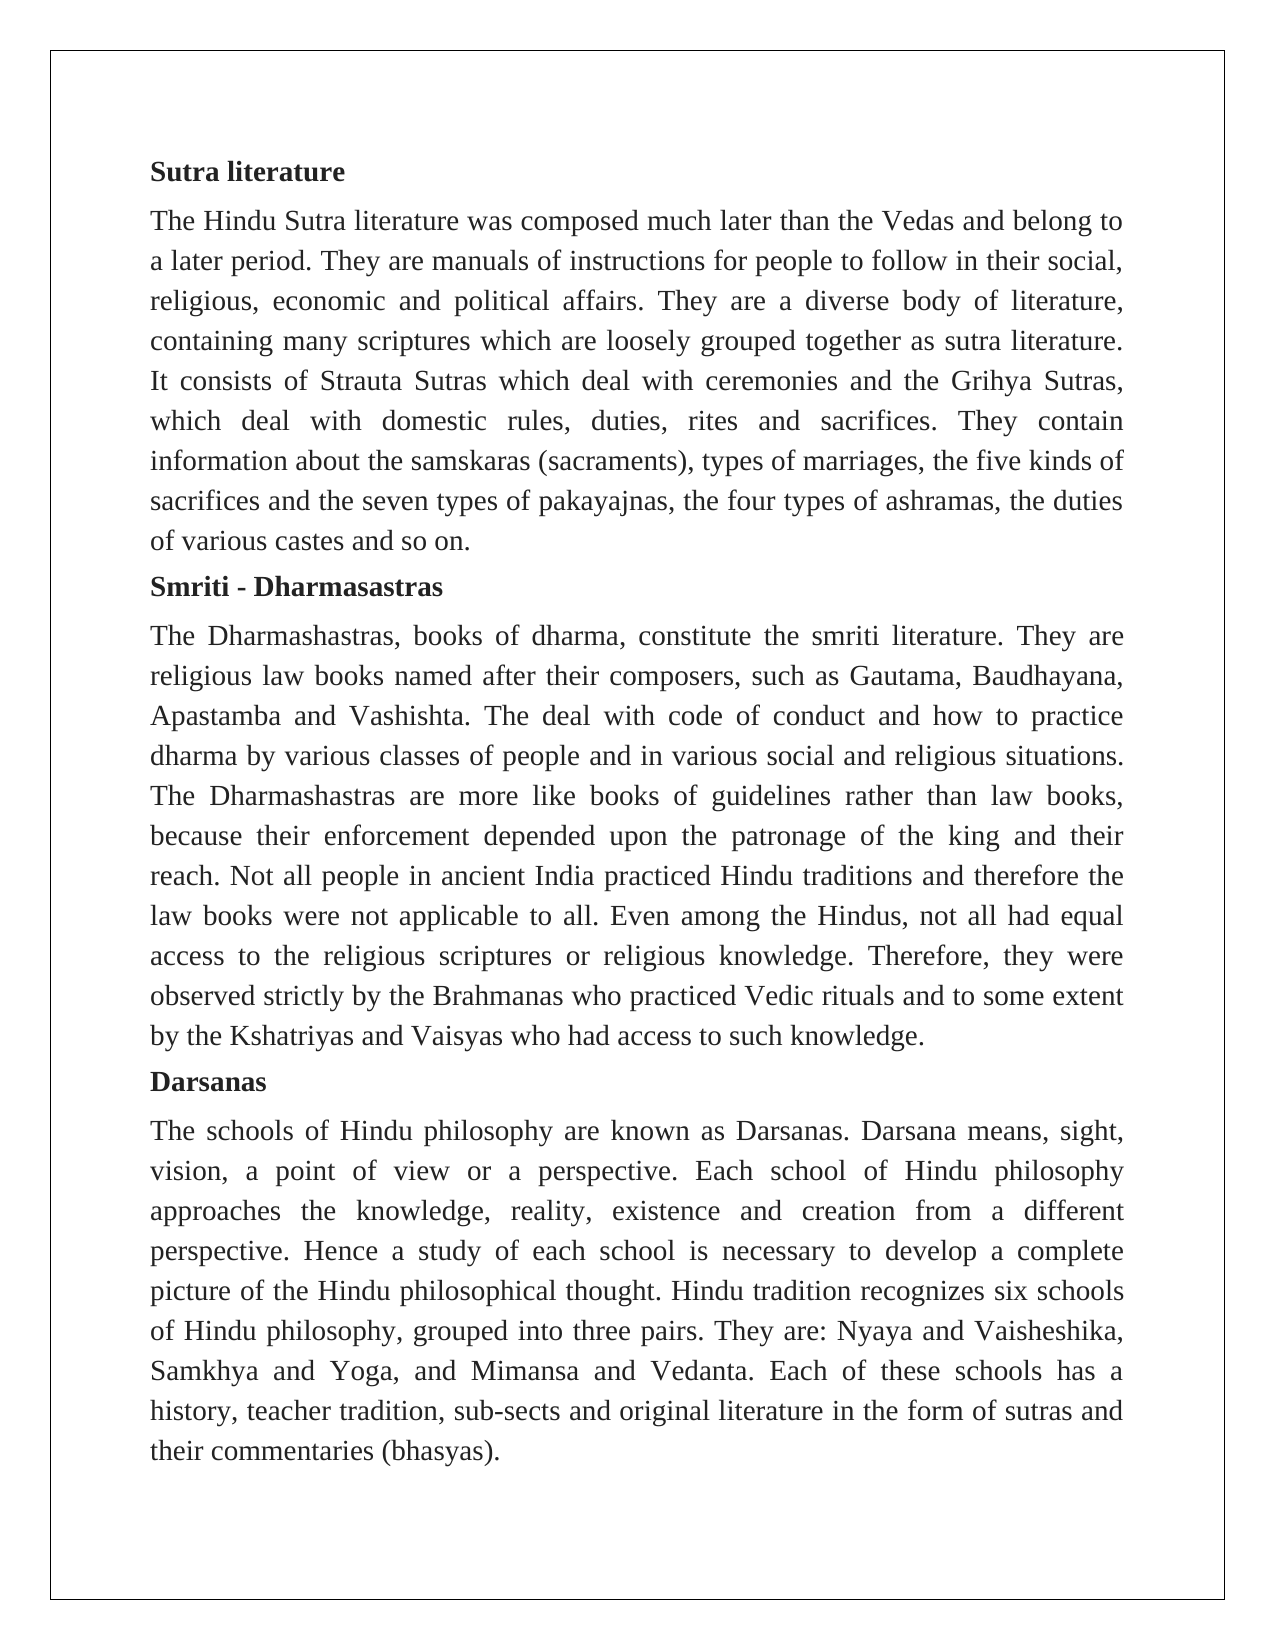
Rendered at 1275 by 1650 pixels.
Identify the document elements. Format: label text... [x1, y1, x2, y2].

text The Dharmashastras, books of dharma, constitute the smriti literature. They are religious law books named after their composers, such as Gautama, Baudhayana, Apastamba and Vashishta. The deal with code of conduct and how to practice dharma by various classes of people and in various social and religious situations. The Dharmashastras are more like books of guidelines rather than law books, because their enforcement depended upon the patronage of the king and their reach. Not all people in ancient India practiced Hindu traditions and therefore the law books were not applicable to all. Even among the Hindus, not all had equal access to the religious scriptures or religious knowledge. Therefore, they were observed strictly by the Brahmanas who practiced Vedic rituals and to some extent by the Kshatriyas and Vaisyas who had access to such knowledge. [150, 611, 1125, 1051]
subtitle Smriti - Dharmasastras [150, 565, 1125, 602]
text The Hindu Sutra literature was composed much later than the Vedas and belong to a later period. They are manuals of instructions for people to follow in their social, religious, economic and political affairs. They are a diverse body of literature, containing many scriptures which are loosely grouped together as sutra literature. It consists of Strauta Sutras which deal with ceremonies and the Grihya Sutras, which deal with domestic rules, duties, rites and sacrifices. They contain information about the samskaras (sacraments), types of marriages, the five kinds of sacrifices and the seven types of pakayajnas, the four types of ashramas, the duties of various castes and so on. [150, 196, 1125, 556]
subtitle Sutra literature [150, 150, 1125, 187]
subtitle Darsanas [150, 1060, 1125, 1097]
text The schools of Hindu philosophy are known as Darsanas. Darsana means, sight, vision, a point of view or a perspective. Each school of Hindu philosophy approaches the knowledge, reality, existence and creation from a different perspective. Hence a study of each school is necessary to develop a complete picture of the Hindu philosophical thought. Hindu tradition recognizes six schools of Hindu philosophy, grouped into three pairs. They are: Nyaya and Vaisheshika, Samkhya and Yoga, and Mimansa and Vedanta. Each of these schools has a history, teacher tradition, sub-sects and original literature in the form of sutras and their commentaries (bhasyas). [150, 1106, 1125, 1466]
